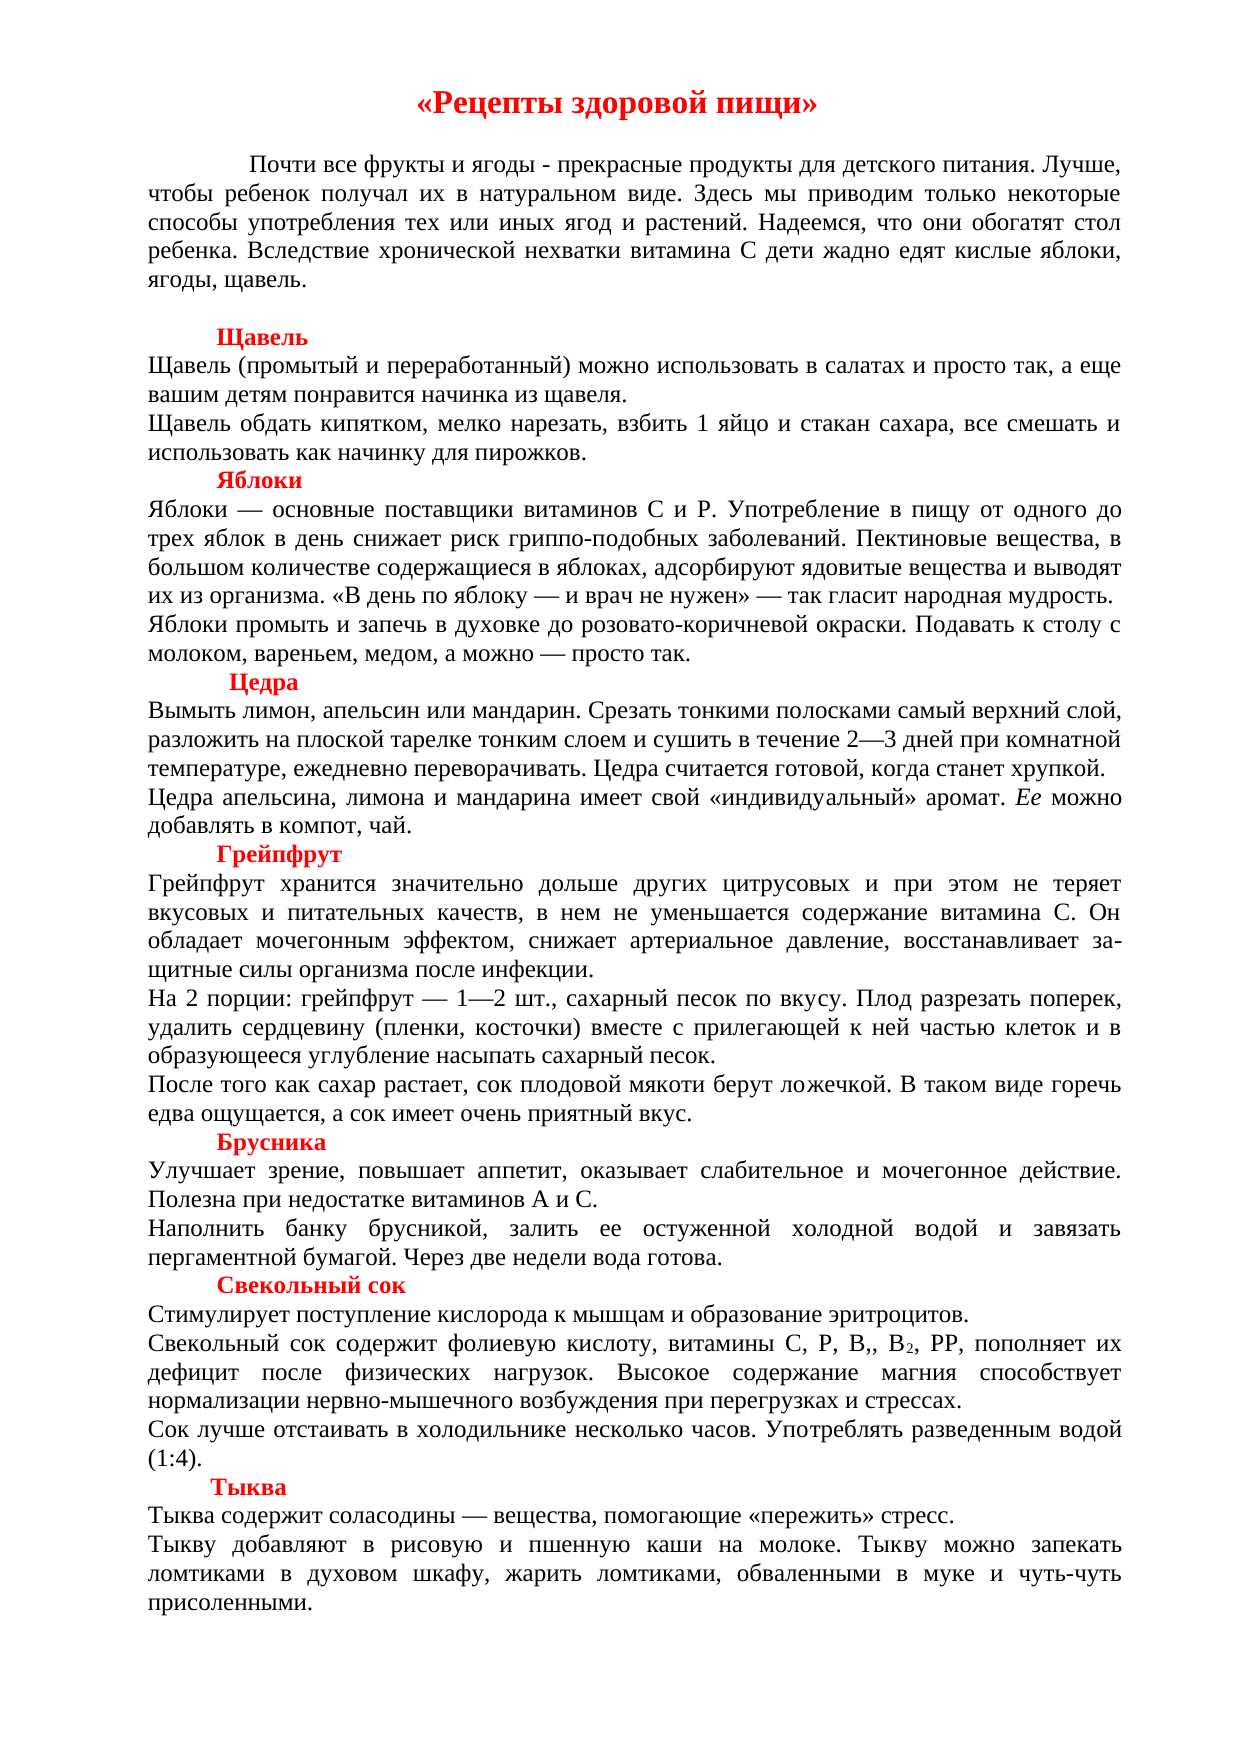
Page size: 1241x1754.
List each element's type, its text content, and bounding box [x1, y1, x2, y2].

text Вымыть лимон, апельсин или мандарин. Срезать тонкими полосками самый верхний слой, разложить на плоской тарелке тонким слоем и сушить в течение 2—3 дней при комнатной температуре, ежедневно переворачивать. Цедра считается готовой, когда станет хрупкой. [148, 695, 1122, 782]
text Брусника [148, 1127, 1122, 1155]
text На 2 порции: грейпфрут — 1—2 шт., сахарный песок по вкусу. Плод разрезать поперек, удалить сердцевину (пленки, косточки) вместе с прилегающей к ней частью клеток и в образующееся углубление насыпать сахарный песок. [148, 983, 1122, 1069]
text Стимулирует поступление кислорода к мышцам и образование эритроцитов. [148, 1299, 1122, 1328]
text Сок лучше отстаивать в холодильнике несколько часов. Употреблять разведенным водой (1:4). [148, 1414, 1122, 1472]
text Яблоки промыть и запечь в духовке до розовато-коричневой окраски. Подавать к столу с молоком, вареньем, медом, а можно — просто так. [148, 609, 1122, 667]
text Яблоки [148, 465, 1122, 494]
text Тыкву добавляют в рисовую и пшенную каши на молоке. Тыкву можно запекать ломтиками в духовом шкафу, жарить ломтиками, обваленными в муке и чуть-чуть присоленными. [148, 1529, 1122, 1615]
text Грейпфрут [148, 839, 1122, 868]
text Яблоки — основные поставщики витаминов С и Р. Употребление в пищу от одного до трех яблок в день снижает риск гриппо-подобных заболеваний. Пектиновые вещества, в большом количестве содержащиеся в яблоках, адсорбируют ядовитые вещества и выводят их из организма. «В день по яблоку — и врач не нужен» — так гласит народная мудрость. [148, 494, 1122, 609]
text Тыква [148, 1472, 1122, 1500]
text Цедра [148, 667, 1122, 695]
text Щавель (промытый и переработанный) можно использовать в салатах и просто так, а еще вашим детям понравится начинка из щавеля. [148, 350, 1122, 408]
text Наполнить банку брусникой, залить ее остуженной холодной водой и завязать пергаментной бумагой. Через две недели вода готова. [148, 1213, 1122, 1270]
text Грейпфрут хранится значительно дольше других цитрусовых и при этом не теряет вкусовых и питательных качеств, в нем не уменьшается содержание витамина С. Он обладает мочегонным эффектом, снижает артериальное давление, восстанавливает защитные силы организма после инфекции. [148, 868, 1122, 983]
text Цедра апельсина, лимона и мандарина имеет свой «индивидуальный» аромат. Ее можно добавлять в компот, чай. [148, 782, 1122, 839]
text «Рецепты здоровой пищи» [103, 83, 1122, 121]
text Свекольный сок [148, 1270, 1122, 1299]
text Щавель [148, 322, 1122, 350]
text Свекольный сок содержит фолиевую кислоту, витамины С, Р, В,, В2, РР, пополняет их дефицит после физических нагрузок. Высокое содержание магния способствует нормализации нервно-мышечного возбуждения при перегрузках и стрессах. [148, 1328, 1122, 1414]
text Улучшает зрение, повышает аппетит, оказывает слабительное и мочегонное действие. Полезна при недостатке витаминов А и С. [148, 1155, 1122, 1213]
text После того как сахар растает, сок плодовой мякоти берут ложечкой. В таком виде горечь едва ощущается, а сок имеет очень приятный вкус. [148, 1069, 1122, 1127]
text Тыква содержит соласодины — вещества, помогающие «пережить» стресс. [148, 1500, 1122, 1529]
text Щавель обдать кипятком, мелко нарезать, взбить 1 яйцо и стакан сахара, все смешать и использовать как начинку для пирожков. [148, 408, 1122, 465]
text Почти все фрукты и ягоды - прекрасные продукты для детского питания. Лучше, чтобы ребенок получал их в натуральном виде. Здесь мы приводим только некоторые способы употребления тех или иных ягод и растений. Надеемся, что они обогатят стол ребенка. Вследствие хронической нехватки витамина С дети жадно едят кислые яблоки, ягоды, щавель. [148, 149, 1122, 293]
